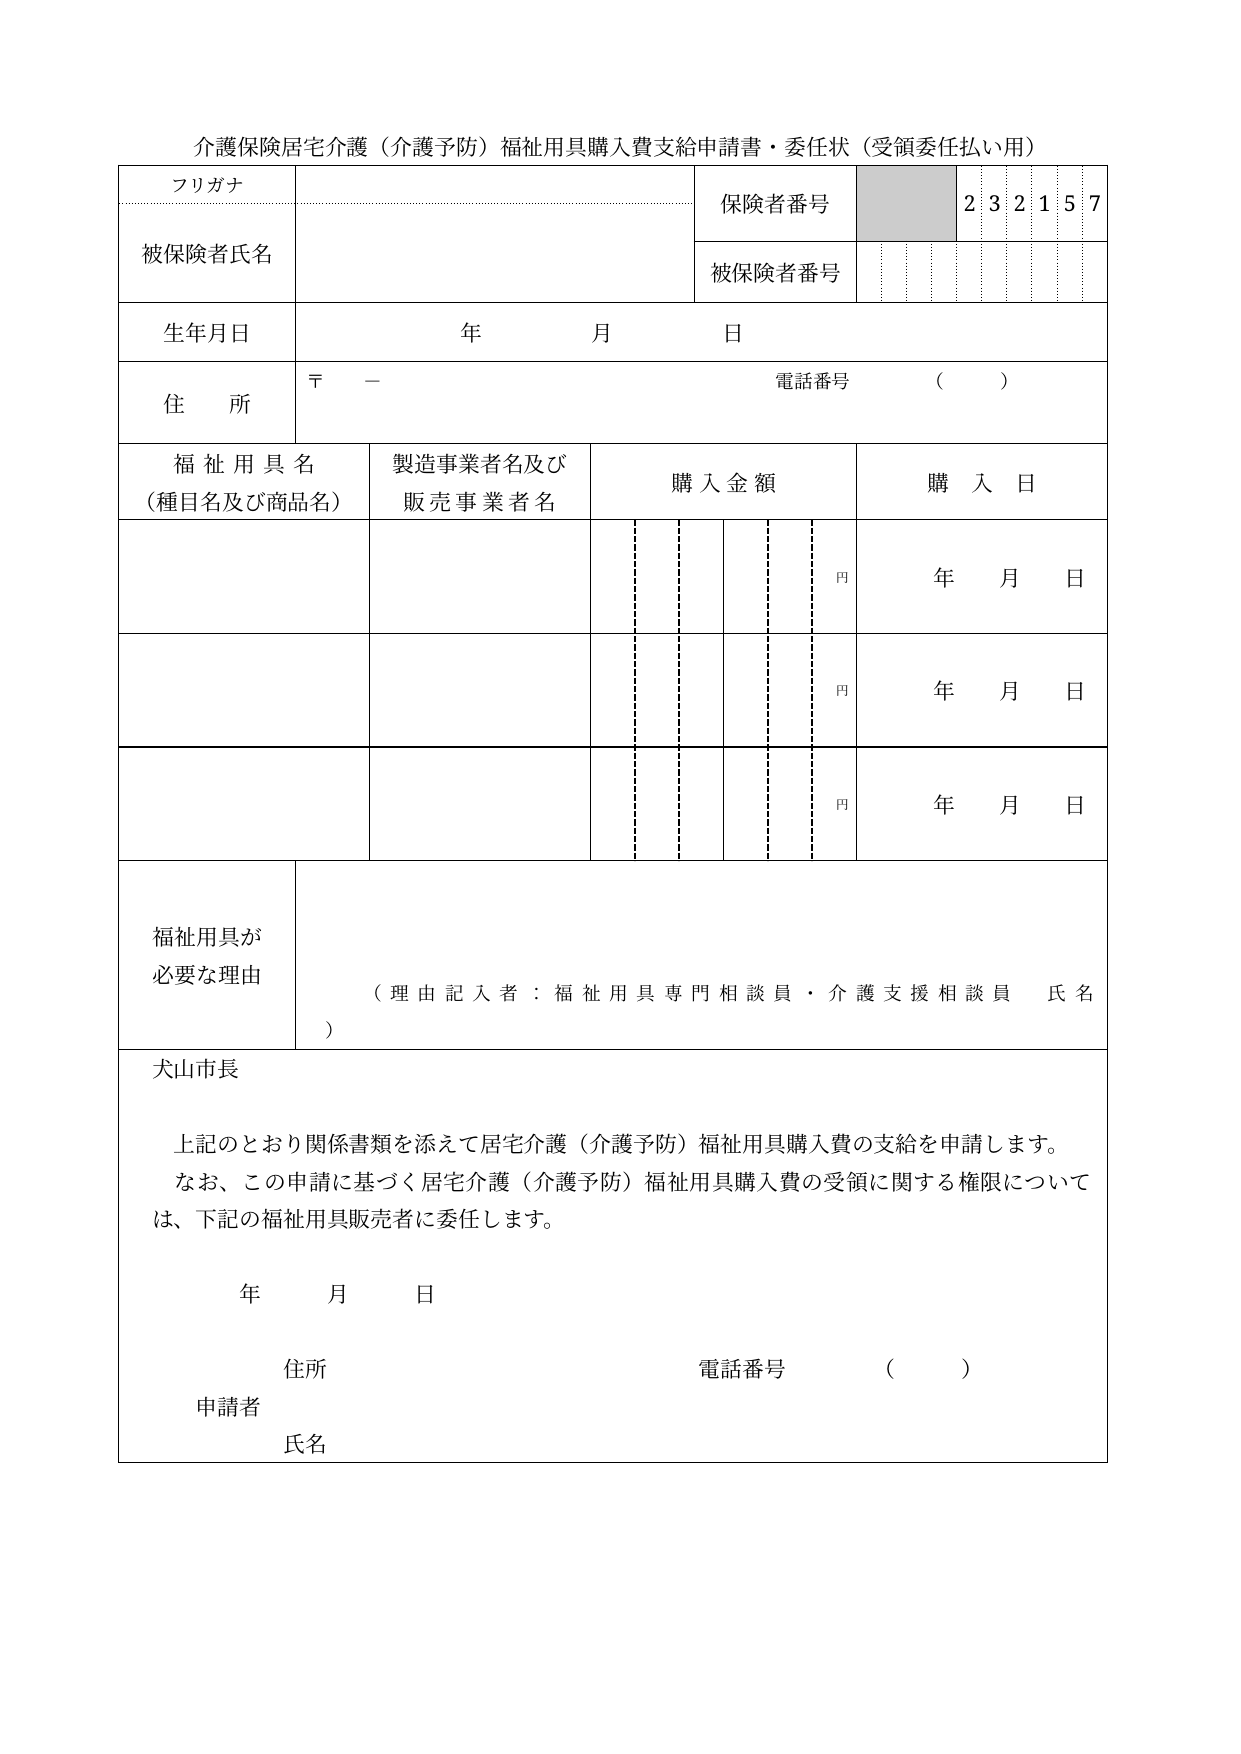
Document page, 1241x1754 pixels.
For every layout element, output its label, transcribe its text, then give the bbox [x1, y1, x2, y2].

table_cell 購 入 日 [857, 444, 1107, 519]
table_header 1 [1032, 166, 1057, 241]
table_cell [882, 242, 907, 302]
table_cell [370, 520, 590, 633]
table_cell [119, 748, 369, 860]
table_cell 年 月 日 [857, 748, 1107, 860]
table_cell [679, 748, 723, 860]
table_cell [1057, 242, 1082, 302]
table_cell [370, 634, 590, 746]
table_cell 被保険者番号 [695, 242, 856, 302]
table_cell 被保険者氏名 [119, 203, 295, 302]
table_header 5 [1057, 166, 1082, 241]
table_cell [724, 748, 768, 860]
table_cell 年 月 日 [857, 634, 1107, 746]
table_cell [679, 634, 723, 746]
table_cell 製造事業者名及び 販売事業者名 [370, 444, 590, 519]
table_cell [296, 203, 694, 302]
table_cell [1082, 242, 1107, 302]
table_cell 生年月日 [119, 303, 295, 361]
table_cell [1032, 242, 1057, 302]
table_cell 円 [812, 748, 856, 860]
table_header 2 [957, 166, 982, 241]
table_cell [635, 748, 679, 860]
table_cell [907, 242, 932, 302]
table_cell 年 月 日 [857, 520, 1107, 633]
table_cell [635, 520, 679, 633]
table_cell 福祉用具が 必要な理由 [119, 861, 295, 1048]
table_cell 〒 － 電話番号 （ ） [296, 362, 1107, 443]
table_cell [370, 748, 590, 860]
table_header [857, 166, 956, 241]
table_cell 購 入 金 額 [591, 444, 856, 519]
table_header 2 [1007, 166, 1032, 241]
table_header フリガナ [119, 166, 295, 203]
table_cell [857, 242, 882, 302]
text 介護保険居宅介護（介護予防）福祉用具購入費支給申請書・委任状（受領委任払い用） [118, 127, 1122, 164]
table_cell [635, 634, 679, 746]
table_cell [679, 520, 723, 633]
table_cell [768, 748, 812, 860]
table_header 3 [982, 166, 1007, 241]
table_cell [768, 634, 812, 746]
table_cell 住 所 [119, 362, 295, 443]
table_cell 円 [812, 520, 856, 633]
table_cell [1007, 242, 1032, 302]
table_cell [591, 520, 635, 633]
table_cell [982, 242, 1007, 302]
table_cell 犬山市長 上記のとおり関係書類を添えて居宅介護（介護予防）福祉用具購入費の支給を申請します。 なお、この申請に基づく居宅介護（介護予防）福祉用具購入費の受領に関する権限については、下記の福祉用具販売者に委任します。 年 月 日 住所 電話番号 （ ） 申請者 氏名 [119, 1050, 1107, 1462]
table_cell 円 [812, 634, 856, 746]
table_cell [119, 520, 369, 633]
table_cell [591, 634, 635, 746]
table_cell [119, 634, 369, 746]
table_header 7 [1082, 166, 1107, 241]
table_cell [768, 520, 812, 633]
table_cell 年 月 日 [296, 303, 1107, 361]
table_cell [932, 242, 957, 302]
table_header 保険者番号 [695, 166, 856, 241]
table_cell [724, 634, 768, 746]
table_cell 福祉用具名 （種目名及び商品名） [119, 444, 369, 519]
table_cell （理由記入者：福祉用具専門相談員・介護支援相談員 氏名 ） [296, 861, 1107, 1048]
table_cell [724, 520, 768, 633]
table_cell [957, 242, 982, 302]
table_header [296, 166, 694, 203]
table_cell [591, 748, 635, 860]
